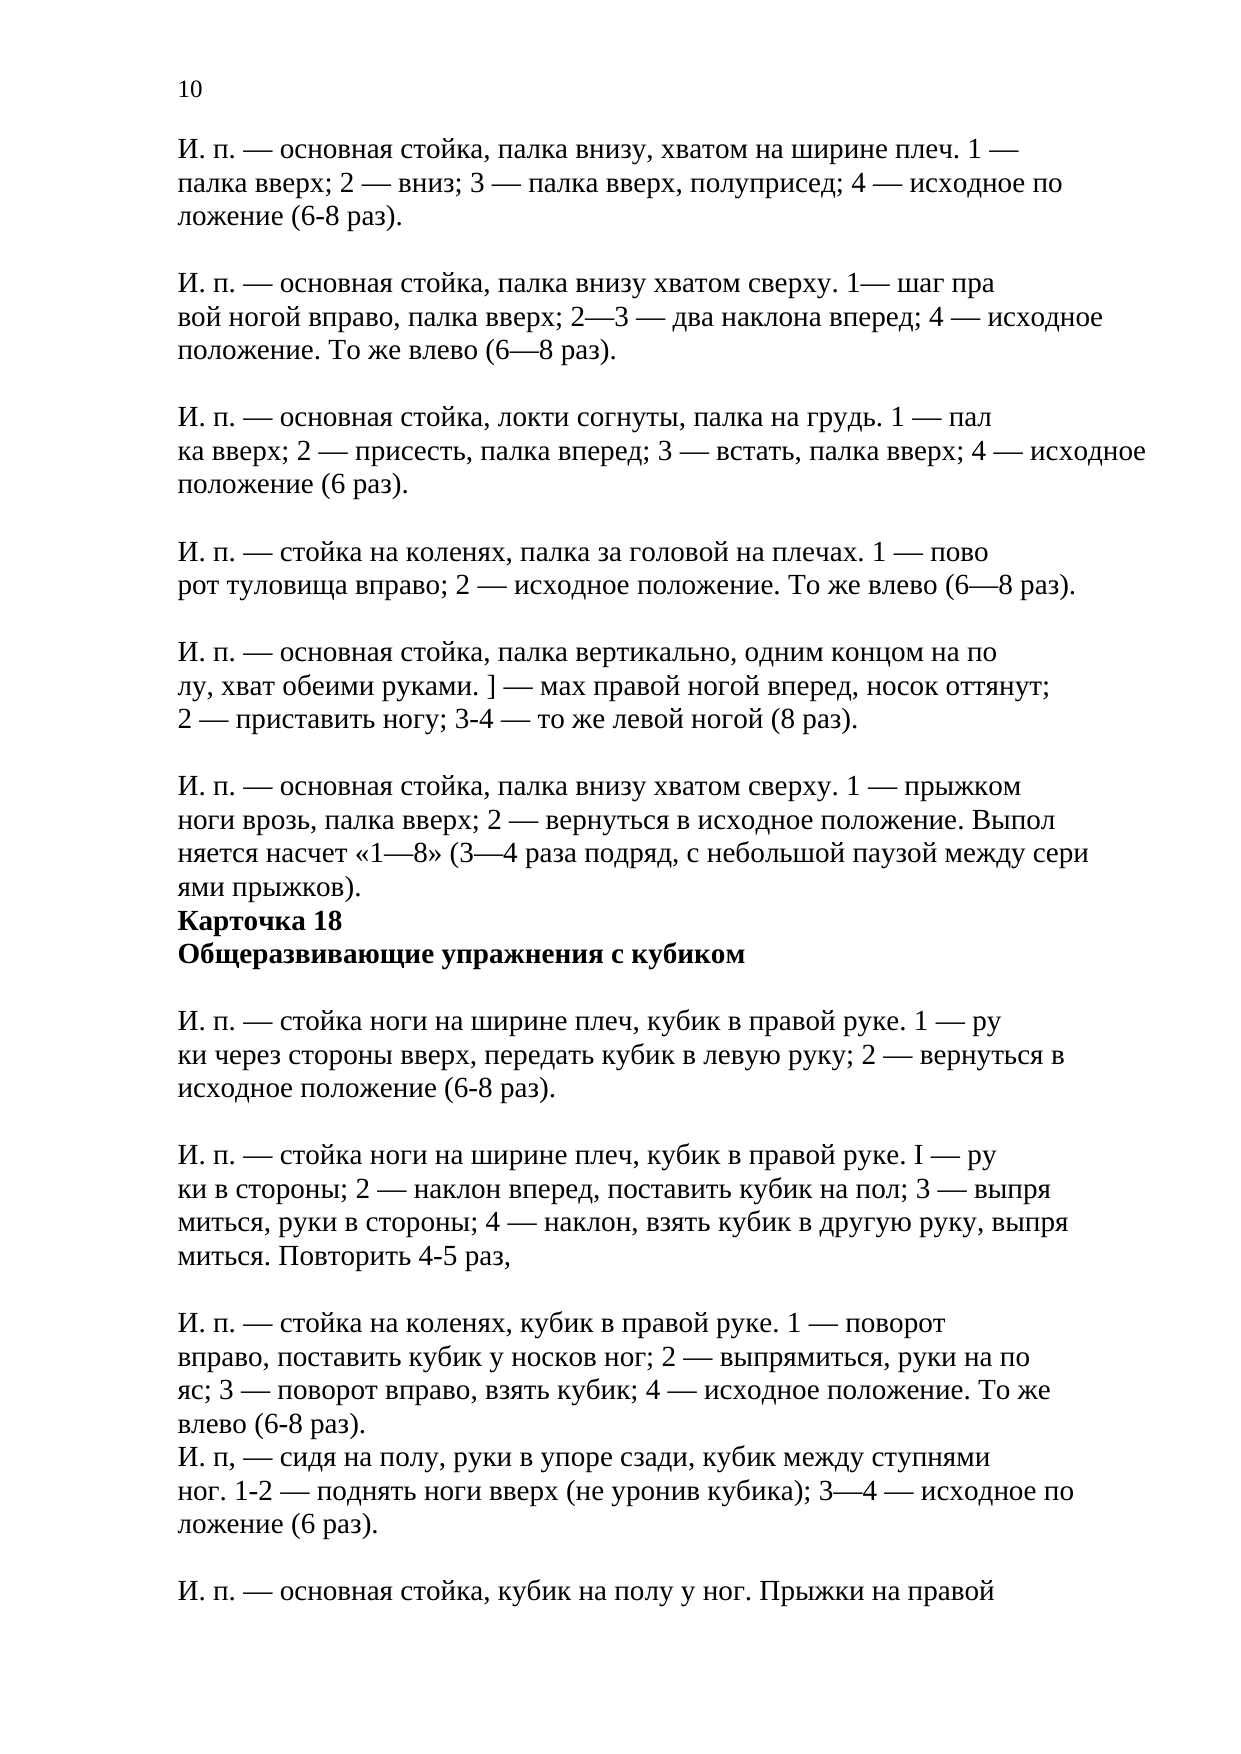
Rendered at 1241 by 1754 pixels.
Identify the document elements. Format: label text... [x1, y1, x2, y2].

text ноги врозь, палка вверх; 2 — вернуться в исходное положение. Выпол [177, 802, 1152, 836]
text ложение (6 раз). [177, 1506, 1152, 1540]
text лу, хват обеими руками. ] — мах правой ногой вперед, носок оттянут; [177, 668, 1152, 701]
text положение. То же влево (6—8 раз). [177, 332, 1152, 366]
text рот туловища вправо; 2 — исходное положение. То же влево (6—8 раз). [177, 567, 1152, 601]
text Общеразвивающие упражнения с кубиком [177, 936, 1152, 970]
text И. п. — основная стойка, палка внизу хватом сверху. 1 — прыжком [177, 768, 1152, 802]
text ями прыжков). [177, 869, 1152, 903]
text ног. 1-2 — поднять ноги вверх (не уронив кубика); 3—4 — исходное по [177, 1473, 1152, 1506]
text исходное положение (6-8 раз). [177, 1070, 1152, 1104]
text И. п. — стойка ноги на ширине плеч, кубик в правой руке. 1 — ру [177, 1003, 1152, 1037]
text И. п. — стойка на коленях, кубик в правой руке. 1 — поворот [177, 1305, 1152, 1339]
text ка вверх; 2 — присесть, палка вперед; 3 — встать, палка вверх; 4 — исходное положение (6 раз). [177, 433, 1152, 500]
text И. п. — основная стойка, локти согнуты, палка на грудь. 1 — пал [177, 399, 1152, 433]
text ложение (6-8 раз). [177, 198, 1152, 232]
text И. п. — стойка ноги на ширине плеч, кубик в правой руке. I — ру [177, 1137, 1152, 1171]
text И. п. — основная стойка, палка внизу, хватом на ширине плеч. 1 — [177, 131, 1152, 165]
text И. п. — стойка на коленях, палка за головой на плечах. 1 — пово [177, 534, 1152, 567]
text И. п, — сидя на полу, руки в упоре сзади, кубик между ступнями [177, 1439, 1152, 1473]
text Карточка 18 [177, 903, 1152, 936]
text яс; 3 — поворот вправо, взять кубик; 4 — исходное положение. То же [177, 1372, 1152, 1406]
text 2 — приставить ногу; 3-4 — то же левой ногой (8 раз). [177, 701, 1152, 735]
text вой ногой вправо, палка вверх; 2—3 — два наклона вперед; 4 — исходное [177, 299, 1152, 332]
text влево (6-8 раз). [177, 1406, 1152, 1439]
text И. п. — основная стойка, палка внизу хватом сверху. 1— шаг пра [177, 265, 1152, 299]
text ки через стороны вверх, передать кубик в левую руку; 2 — вернуться в [177, 1037, 1152, 1070]
text миться. Повторить 4-5 раз, [177, 1238, 1152, 1272]
text палка вверх; 2 — вниз; 3 — палка вверх, полуприсед; 4 — исходное по [177, 165, 1152, 198]
text няется насчет «1—8» (3—4 раза подряд, с небольшой паузой между сери [177, 836, 1152, 869]
text вправо, поставить кубик у носков ног; 2 — выпрямиться, руки на по [177, 1339, 1152, 1372]
text ки в стороны; 2 — наклон вперед, поставить кубик на пол; 3 — выпря [177, 1171, 1152, 1204]
text И. п. — основная стойка, палка вертикально, одним концом на по [177, 634, 1152, 668]
text И. п. — основная стойка, кубик на полу у ног. Прыжки на правой [177, 1573, 1152, 1607]
text миться, руки в стороны; 4 — наклон, взять кубик в другую руку, выпря [177, 1204, 1152, 1238]
